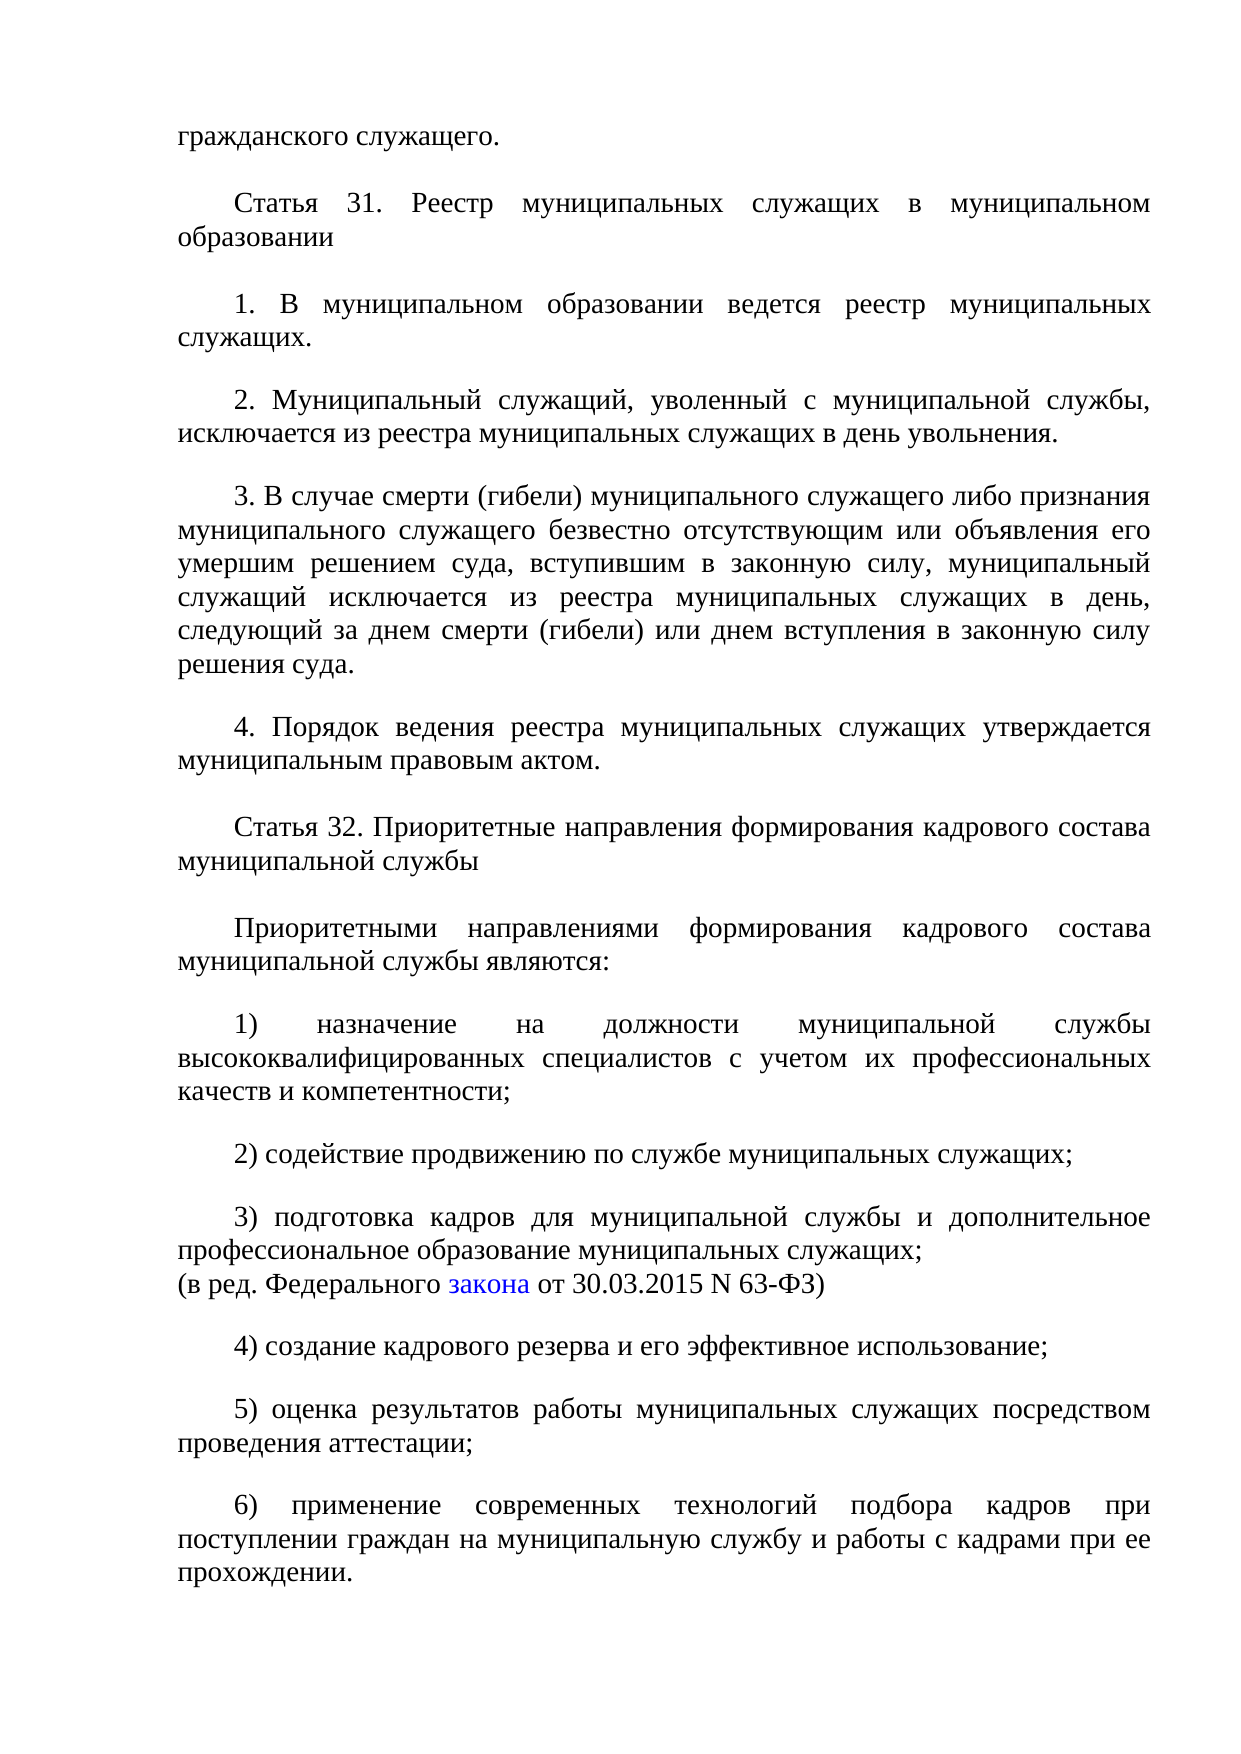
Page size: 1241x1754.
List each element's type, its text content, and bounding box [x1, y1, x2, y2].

text 1) назначение на должности муниципальной службы высококвалифицированных специалистов с учетом их профессиональных качеств и компетентности; [177, 1006, 1152, 1107]
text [177, 118, 1152, 152]
text 1. В муниципальном образовании ведется реестр муниципальных служащих. [177, 286, 1152, 353]
text (в ред. Федерального закона от 30.03.2015 N 63-ФЗ) [177, 1266, 1152, 1299]
text 3. В случае смерти (гибели) муниципального служащего либо признания муниципального служащего безвестно отсутствующим или объявления его умершим решением суда, вступившим в законную силу, муниципальный служащий исключается из реестра муниципальных служащих в день, следующий за днем смерти (гибели) или днем вступления в законную силу решения суда. [177, 478, 1152, 679]
text 2) содействие продвижению по службе муниципальных служащих; [177, 1136, 1152, 1169]
text 2. Муниципальный служащий, уволенный с муниципальной службы, исключается из реестра муниципальных служащих в день увольнения. [177, 382, 1152, 449]
text 4. Порядок ведения реестра муниципальных служащих утверждается муниципальным правовым актом. [177, 709, 1152, 776]
text 3) подготовка кадров для муниципальной службы и дополнительное профессиональное образование муниципальных служащих; [177, 1199, 1152, 1266]
text 6) применение современных технологий подбора кадров при поступлении граждан на муниципальную службу и работы с кадрами при ее прохождении. [177, 1487, 1152, 1588]
text Приоритетными направлениями формирования кадрового состава муниципальной службы являются: [177, 910, 1152, 977]
text 5) оценка результатов работы муниципальных служащих посредством проведения аттестации; [177, 1391, 1152, 1458]
text Статья 31. Реестр муниципальных служащих в муниципальном образовании [177, 185, 1152, 252]
text Статья 32. Приоритетные направления формирования кадрового состава муниципальной службы [177, 809, 1152, 876]
text 4) создание кадрового резерва и его эффективное использование; [177, 1328, 1152, 1362]
